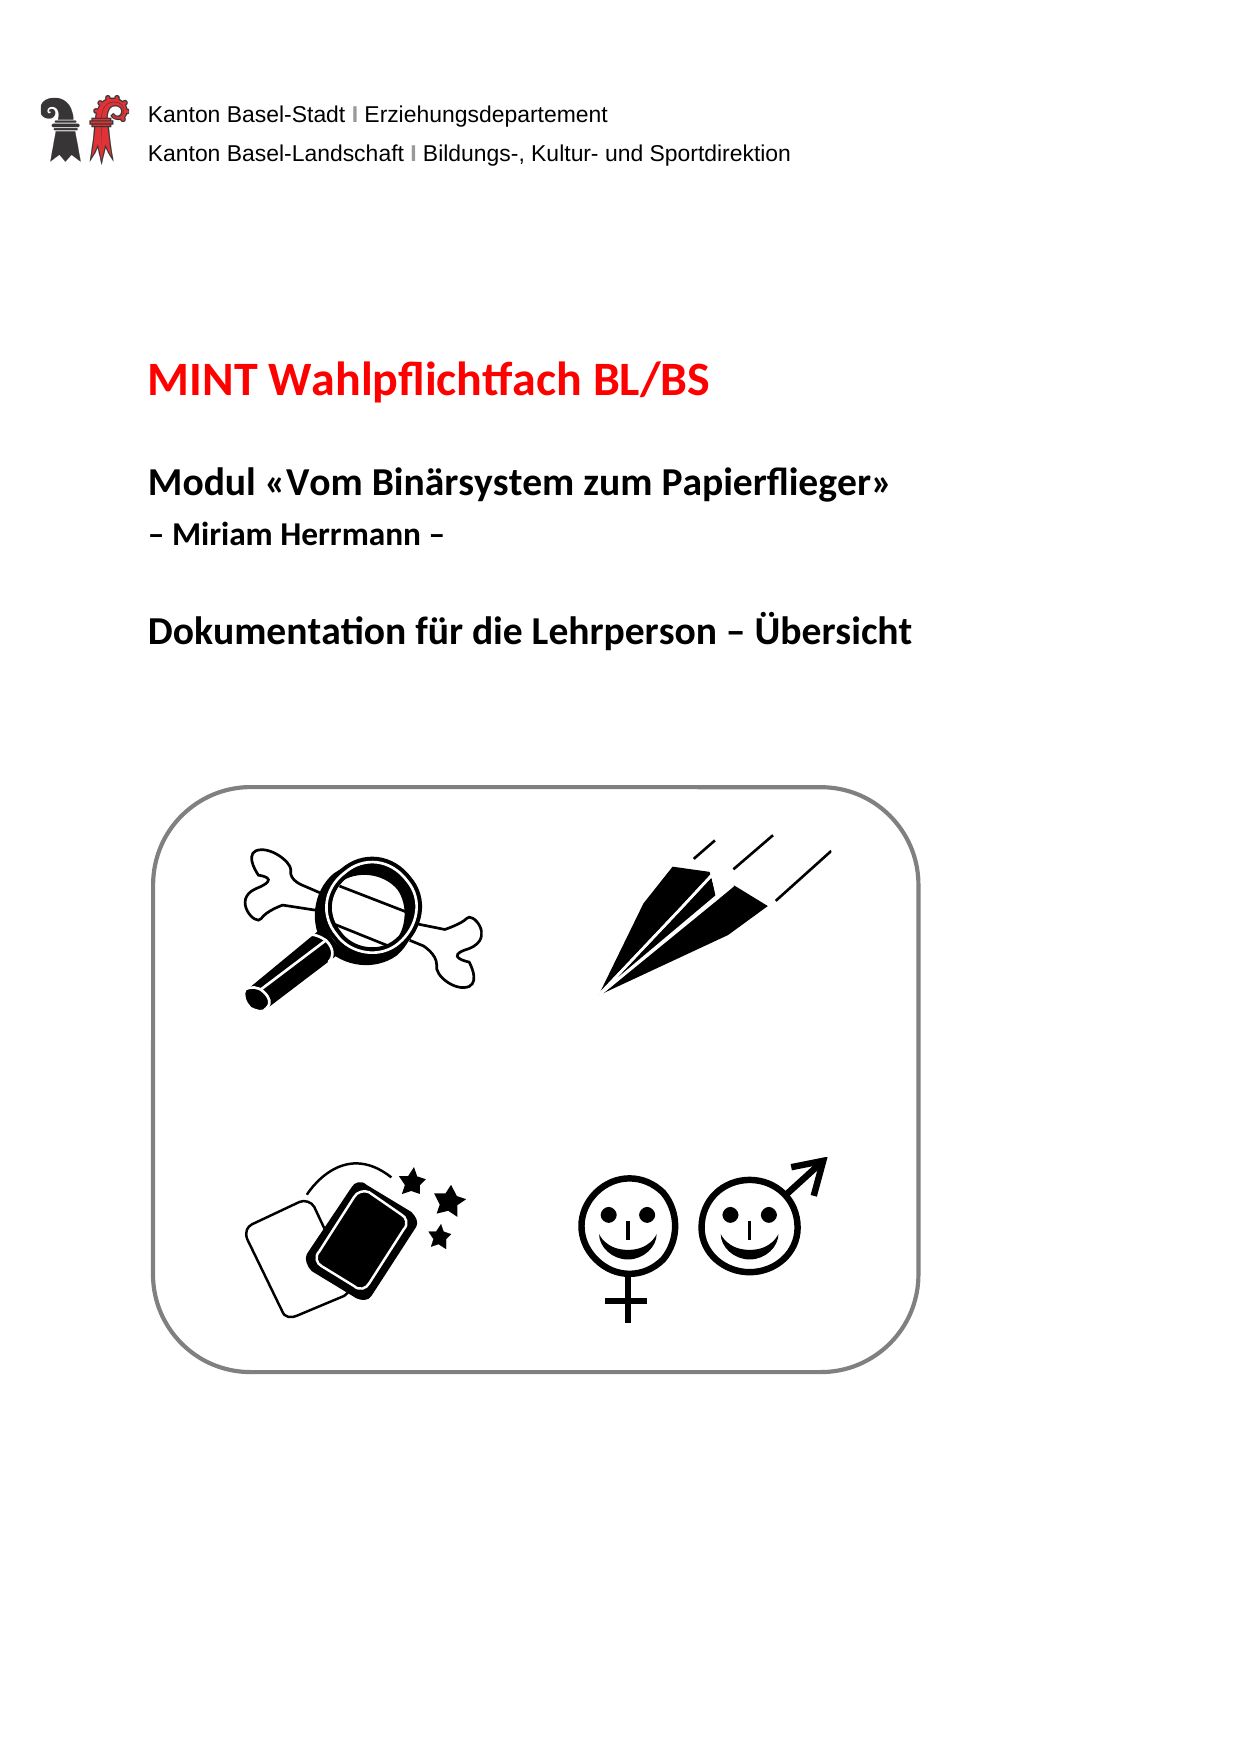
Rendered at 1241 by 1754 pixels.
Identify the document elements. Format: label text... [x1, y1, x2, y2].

picture [40, 95, 130, 165]
text Modul «Vom Binärsystem zum Papierflieger» [148, 457, 1093, 506]
text Dokumentation für die Lehrperson – Übersicht [148, 606, 1093, 655]
text MINT Wahlpflichtfach BL/BS [148, 349, 1093, 407]
text – Miriam Herrmann – [148, 513, 1093, 553]
